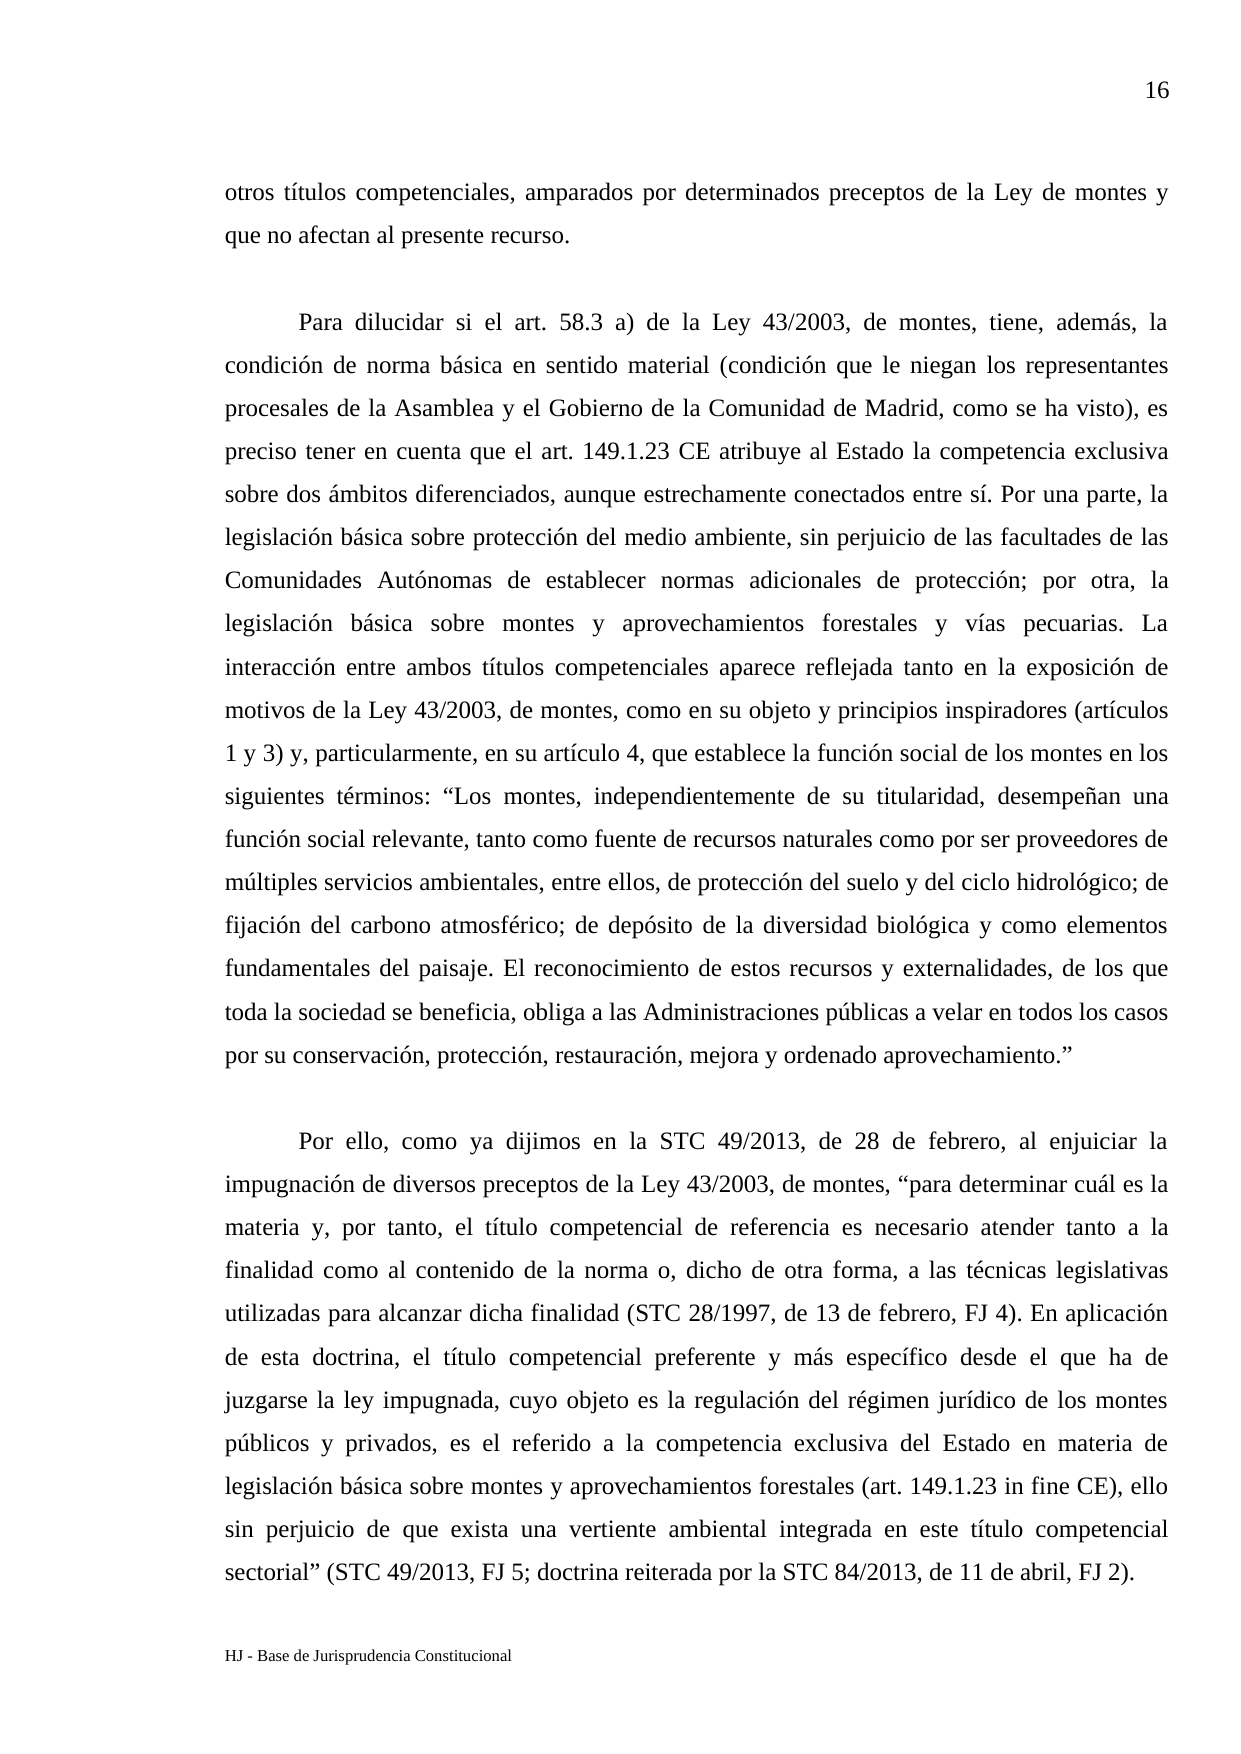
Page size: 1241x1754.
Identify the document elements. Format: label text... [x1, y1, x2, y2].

text Por ello, como ya dijimos en la STC 49/2013, de 28 de febrero, al enjuiciar la impugnación de diversos preceptos de la Ley 43/2003, de montes, “para determinar cuál es la materia y, por tanto, el título competencial de referencia es necesario atender tanto a la finalidad como al contenido de la norma o, dicho de otra forma, a las técnicas legislativas utilizadas para alcanzar dicha finalidad (STC 28/1997, de 13 de febrero, FJ 4). En aplicación de esta doctrina, el título competencial preferente y más específico desde el que ha de juzgarse la ley impugnada, cuyo objeto es la regulación del régimen jurídico de los montes públicos y privados, es el referido a la competencia exclusiva del Estado en materia de legislación básica sobre montes y aprovechamientos forestales (art. 149.1.23 in fine CE), ello sin perjuicio de que exista una vertiente ambiental integrada en este título competencial sectorial” (STC 49/2013, FJ 5; doctrina reiterada por la STC 84/2013, de 11 de abril, FJ 2). [224, 1126, 1169, 1586]
text Para dilucidar si el art. 58.3 a) de la Ley 43/2003, de montes, tiene, además, la condición de norma básica en sentido material (condición que le niegan los representantes procesales de la Asamblea y el Gobierno de la Comunidad de Madrid, como se ha visto), es preciso tener en cuenta que el art. 149.1.23 CE atribuye al Estado la competencia exclusiva sobre dos ámbitos diferenciados, aunque estrechamente conectados entre sí. Por una parte, la legislación básica sobre protección del medio ambiente, sin perjuicio de las facultades de las Comunidades Autónomas de establecer normas adicionales de protección; por otra, la legislación básica sobre montes y aprovechamientos forestales y vías pecuarias. La interacción entre ambos títulos competenciales aparece reflejada tanto en la exposición de motivos de la Ley 43/2003, de montes, como en su objeto y principios inspiradores (artículos 1 y 3) y, particularmente, en su artículo 4, que establece la función social de los montes en los siguientes términos: “Los montes, independientemente de su titularidad, desempeñan una función social relevante, tanto como fuente de recursos naturales como por ser proveedores de múltiples servicios ambientales, entre ellos, de protección del suelo y del ciclo hidrológico; de fijación del carbono atmosférico; de depósito de la diversidad biológica y como elementos fundamentales del paisaje. El reconocimiento de estos recursos y externalidades, de los que toda la sociedad se beneficia, obliga a las Administraciones públicas a velar en todos los casos por su conservación, protección, restauración, mejora y ordenado aprovechamiento.” [224, 307, 1169, 1068]
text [224, 177, 1169, 249]
